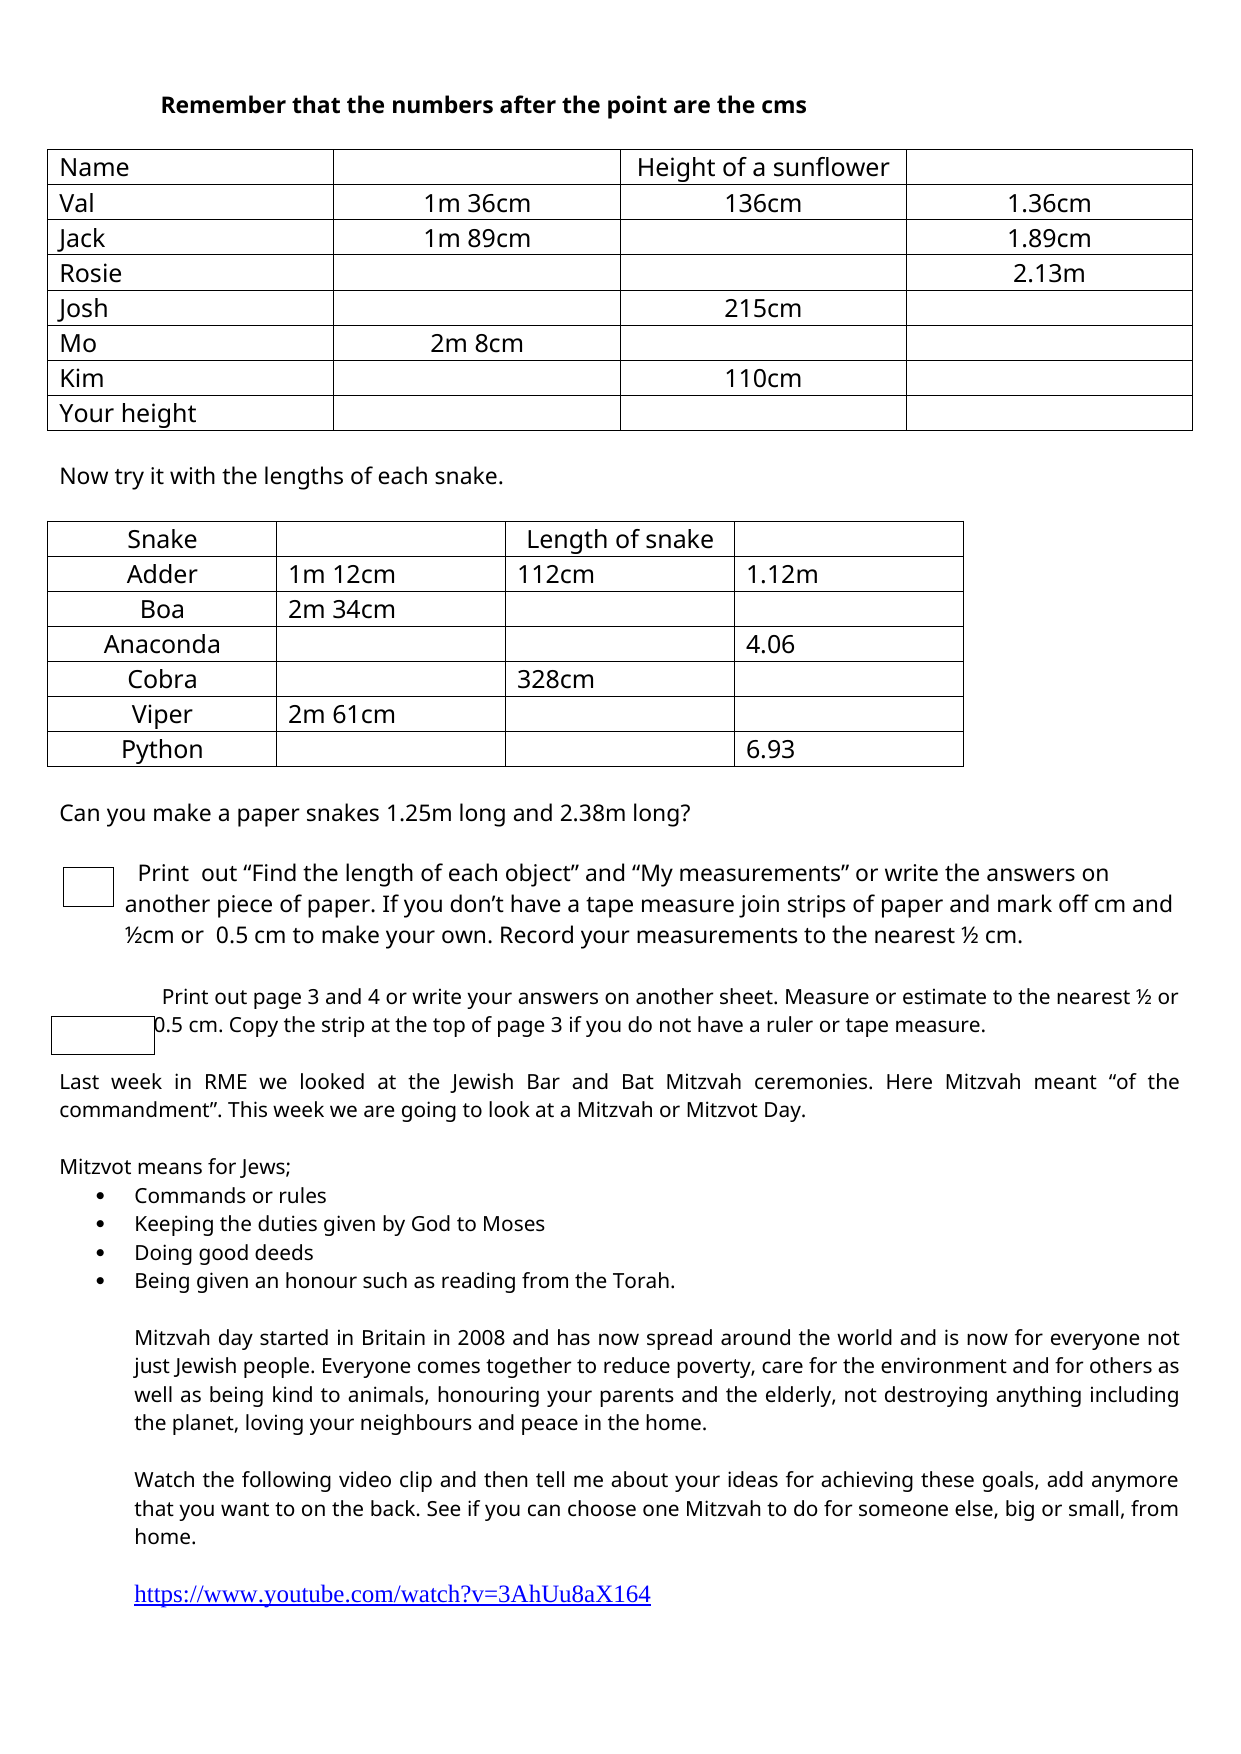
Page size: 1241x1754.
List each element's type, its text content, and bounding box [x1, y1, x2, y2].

table_cell [334, 291, 620, 324]
text Mitzvah day started in Britain in 2008 and has now spread around the world and is now for everyone not just Jewish people. Everyone comes together to reduce poverty, care for the environment and for others as well as being kind to animals, honouring your parents and the elderly, not destroying anything including the planet, loving your neighbours and peace in the home. [134, 1323, 1181, 1437]
text Print out page 3 and 4 or write your answers on another sheet. Measure or estimate to the nearest ½ or 0.5 0.5 cm. Copy the strip at the top of page 3 if you do not have a ruler or tape measure. [59, 982, 1181, 1039]
list Keeping the duties given by God to Moses [97, 1209, 1181, 1238]
table_cell [621, 220, 906, 254]
text Watch the following video clip and then tell me about your ideas for achieving these goals, add anymore that you want to on the back. See if you can choose one Mitzvah to do for someone else, big or small, from home. [134, 1465, 1181, 1551]
text Remember that the numbers after the point are the cms [59, 89, 1181, 120]
table_cell 2m 8cm [334, 326, 620, 360]
table_cell 1m 89cm [334, 220, 620, 254]
table_cell Cobra [48, 662, 276, 696]
table_cell 2.13m [907, 255, 1192, 289]
table_header [334, 150, 620, 184]
table_cell [735, 697, 963, 731]
table_cell 136cm [621, 185, 906, 219]
table_cell Python [48, 732, 276, 766]
text another piece of paper. If you don’t have a tape measure join strips of paper and mark off cm and [59, 888, 1181, 919]
list Doing good deeds [97, 1238, 1181, 1266]
table_cell Kim [48, 361, 333, 395]
table_cell Viper [48, 697, 276, 731]
table_header [907, 150, 1192, 184]
table_cell [907, 326, 1192, 360]
table_header [735, 522, 963, 556]
table_cell Boa [48, 592, 276, 626]
list Being given an honour such as reading from the Torah. [97, 1266, 1181, 1295]
text Can you make a paper snakes 1.25m long and 2.38m long? [59, 796, 1181, 828]
table_cell Josh [48, 291, 333, 324]
table_cell Rosie [48, 255, 333, 289]
table_header Name [48, 150, 333, 184]
table_cell [334, 255, 620, 289]
table_cell [277, 662, 505, 696]
table_cell [277, 732, 505, 766]
text Print out “Find the length of each object” and “My measurements” or write the answers on [59, 857, 1181, 888]
table_cell [735, 592, 963, 626]
table_header Snake [48, 522, 276, 556]
table_cell 2m 61cm [277, 697, 505, 731]
text Last week in RME we looked at the Jewish Bar and Bat Mitzvah ceremonies. Here Mitzvah meant “of the commandment”. This week we are going to look at a Mitzvah or Mitzvot Day. [59, 1067, 1181, 1124]
table_cell [907, 291, 1192, 324]
table_cell [334, 396, 620, 430]
table_cell Mo [48, 326, 333, 360]
table_cell 2m 34cm [277, 592, 505, 626]
table_header Length of snake [506, 522, 734, 556]
text Mitzvot means for Jews; [59, 1152, 1181, 1181]
table_cell [506, 697, 734, 731]
table_header [277, 522, 505, 556]
table_cell [735, 662, 963, 696]
table_cell [907, 396, 1192, 430]
table_cell 110cm [621, 361, 906, 395]
text Now try it with the lengths of each snake. [59, 460, 1181, 491]
table_cell 112cm [506, 557, 734, 591]
table_cell [506, 592, 734, 626]
table_cell 1m 36cm [334, 185, 620, 219]
table_cell [334, 361, 620, 395]
table_cell Anaconda [48, 627, 276, 661]
table_cell [506, 627, 734, 661]
table_cell Val [48, 185, 333, 219]
table_cell Jack [48, 220, 333, 254]
list Commands or rules [97, 1181, 1181, 1209]
table_cell 1.89cm [907, 220, 1192, 254]
table_cell 6.93 [735, 732, 963, 766]
table_cell [621, 326, 906, 360]
table_header Height of a sunflower [621, 150, 906, 184]
table_cell Adder [48, 557, 276, 591]
text ½cm or 0.5 cm to make your own. Record your measurements to the nearest ½ cm. [59, 919, 1181, 951]
table_cell 1.36cm [907, 185, 1192, 219]
table_cell 328cm [506, 662, 734, 696]
text https://www.youtube.com/watch?v=3AhUu8aX164 [134, 1579, 1181, 1608]
table_cell Your height [48, 396, 333, 430]
table_cell [277, 627, 505, 661]
table_cell 1m 12cm [277, 557, 505, 591]
table_cell 4.06 [735, 627, 963, 661]
table_cell [621, 255, 906, 289]
table_cell [506, 732, 734, 766]
table_cell 1.12m [735, 557, 963, 591]
table_cell 215cm [621, 291, 906, 324]
table_cell [621, 396, 906, 430]
table_cell [907, 361, 1192, 395]
